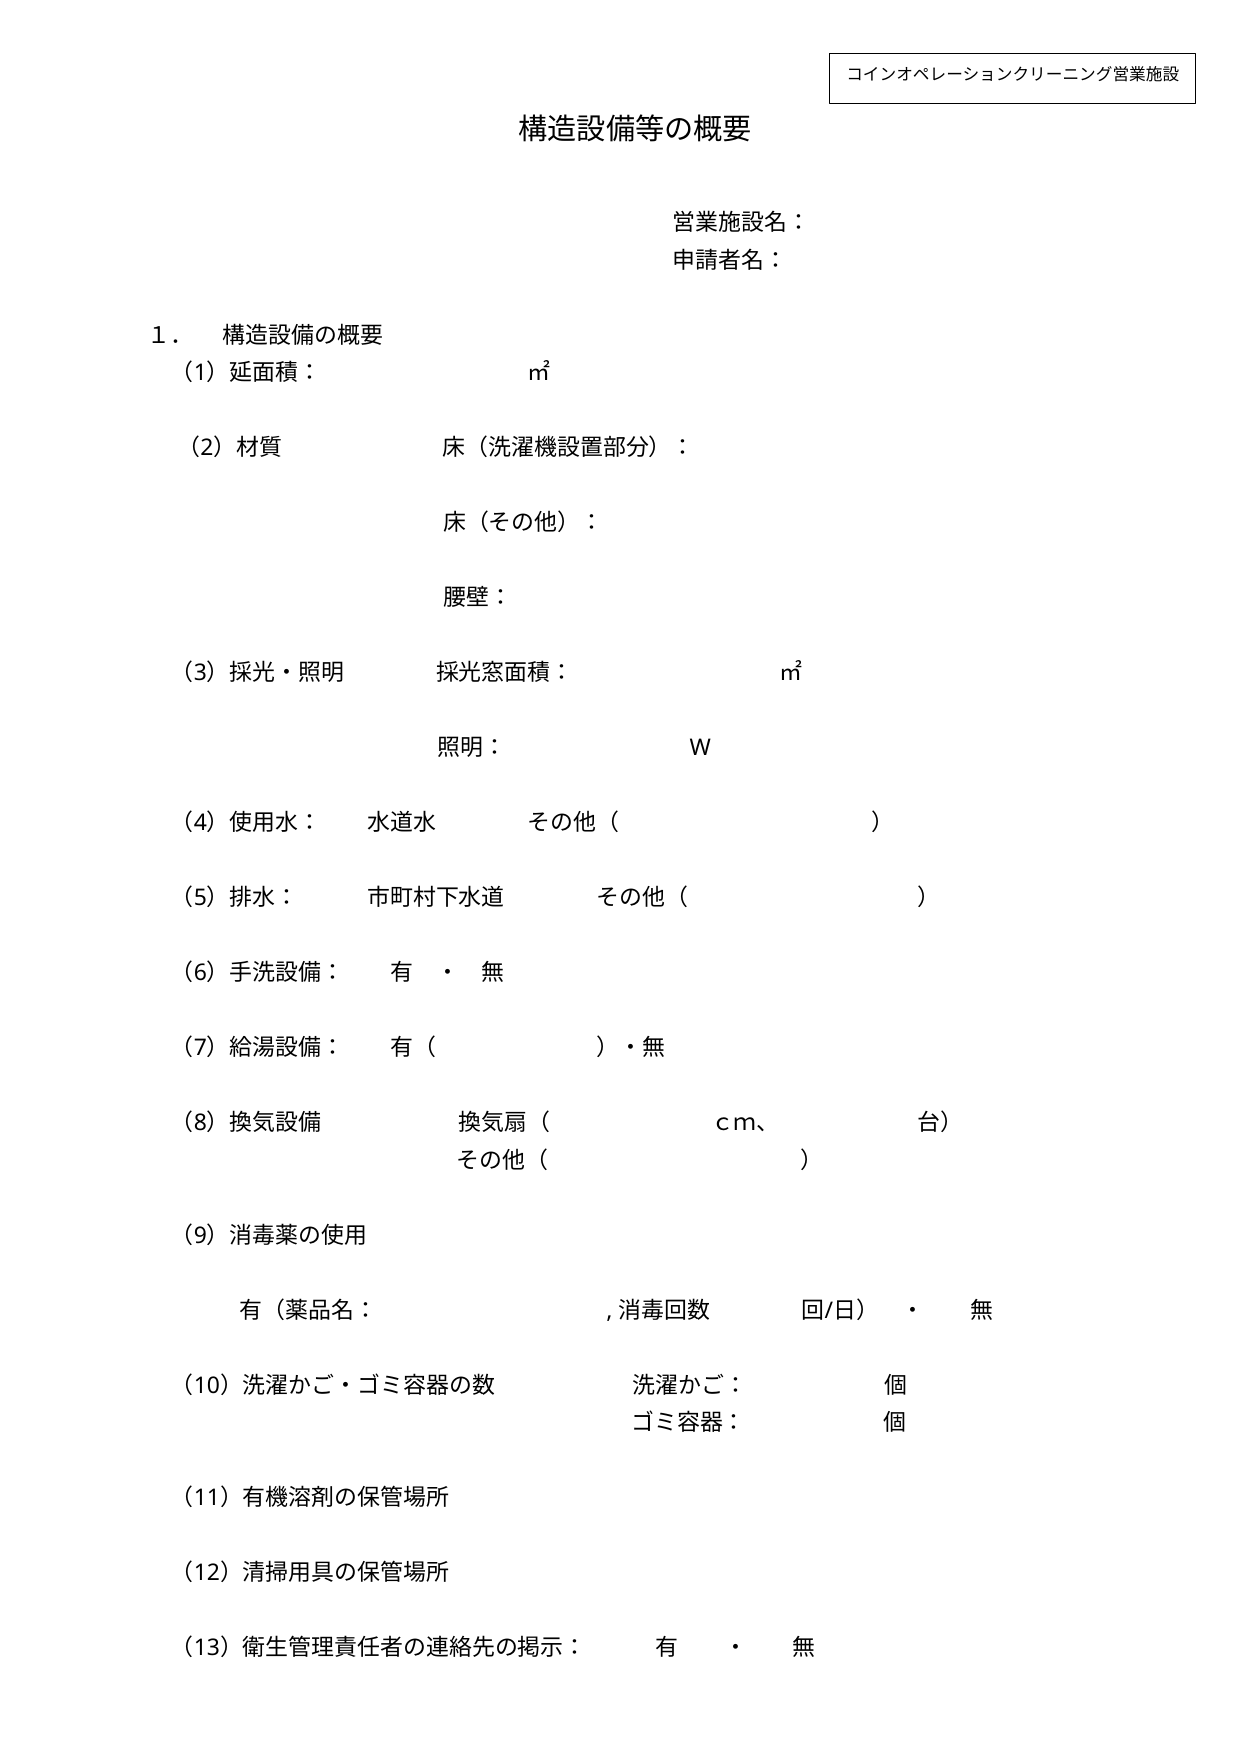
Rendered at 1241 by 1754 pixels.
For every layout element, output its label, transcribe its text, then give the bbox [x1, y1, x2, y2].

text ゴミ容器： 個 [585, 1402, 1122, 1439]
text （5）排水： 市町村下水道 その他（ ） [148, 877, 1122, 914]
text 床（その他）： [148, 502, 1122, 539]
text （10）洗濯かご・ゴミ容器の数 洗濯かご： 個 [148, 1364, 1122, 1402]
text （6）手洗設備： 有 ・ 無 [148, 952, 1122, 989]
text （8）換気設備 換気扇（ ｃｍ、 台） [148, 1102, 1122, 1139]
text 腰壁： [356, 577, 1122, 614]
text （3）採光・照明 採光窓面積： ㎡ [148, 652, 1122, 689]
text 有（薬品名： , 消毒回数 回/日） ・ 無 [148, 1289, 1122, 1327]
text 申請者名： [585, 239, 1122, 277]
text （4）使用水： 水道水 その他（ ） [148, 802, 1122, 839]
list 構造設備の概要 [148, 314, 1122, 352]
text （7）給湯設備： 有（ ）・無 [148, 1027, 1122, 1064]
text （1）延面積： ㎡ [148, 352, 1122, 389]
text （9）消毒薬の使用 [148, 1214, 1122, 1252]
text 構造設備等の概要 [148, 89, 1122, 164]
text （13）衛生管理責任者の連絡先の掲示： 有 ・ 無 [148, 1627, 1122, 1664]
text （2）材質 床（洗濯機設置部分）： [148, 427, 1122, 464]
text 照明： W [323, 727, 1122, 764]
text その他（ ） [410, 1139, 1122, 1177]
text 営業施設名： [585, 202, 1122, 239]
text （11）有機溶剤の保管場所 [148, 1477, 1122, 1514]
text （12）清掃用具の保管場所 [148, 1552, 1122, 1589]
